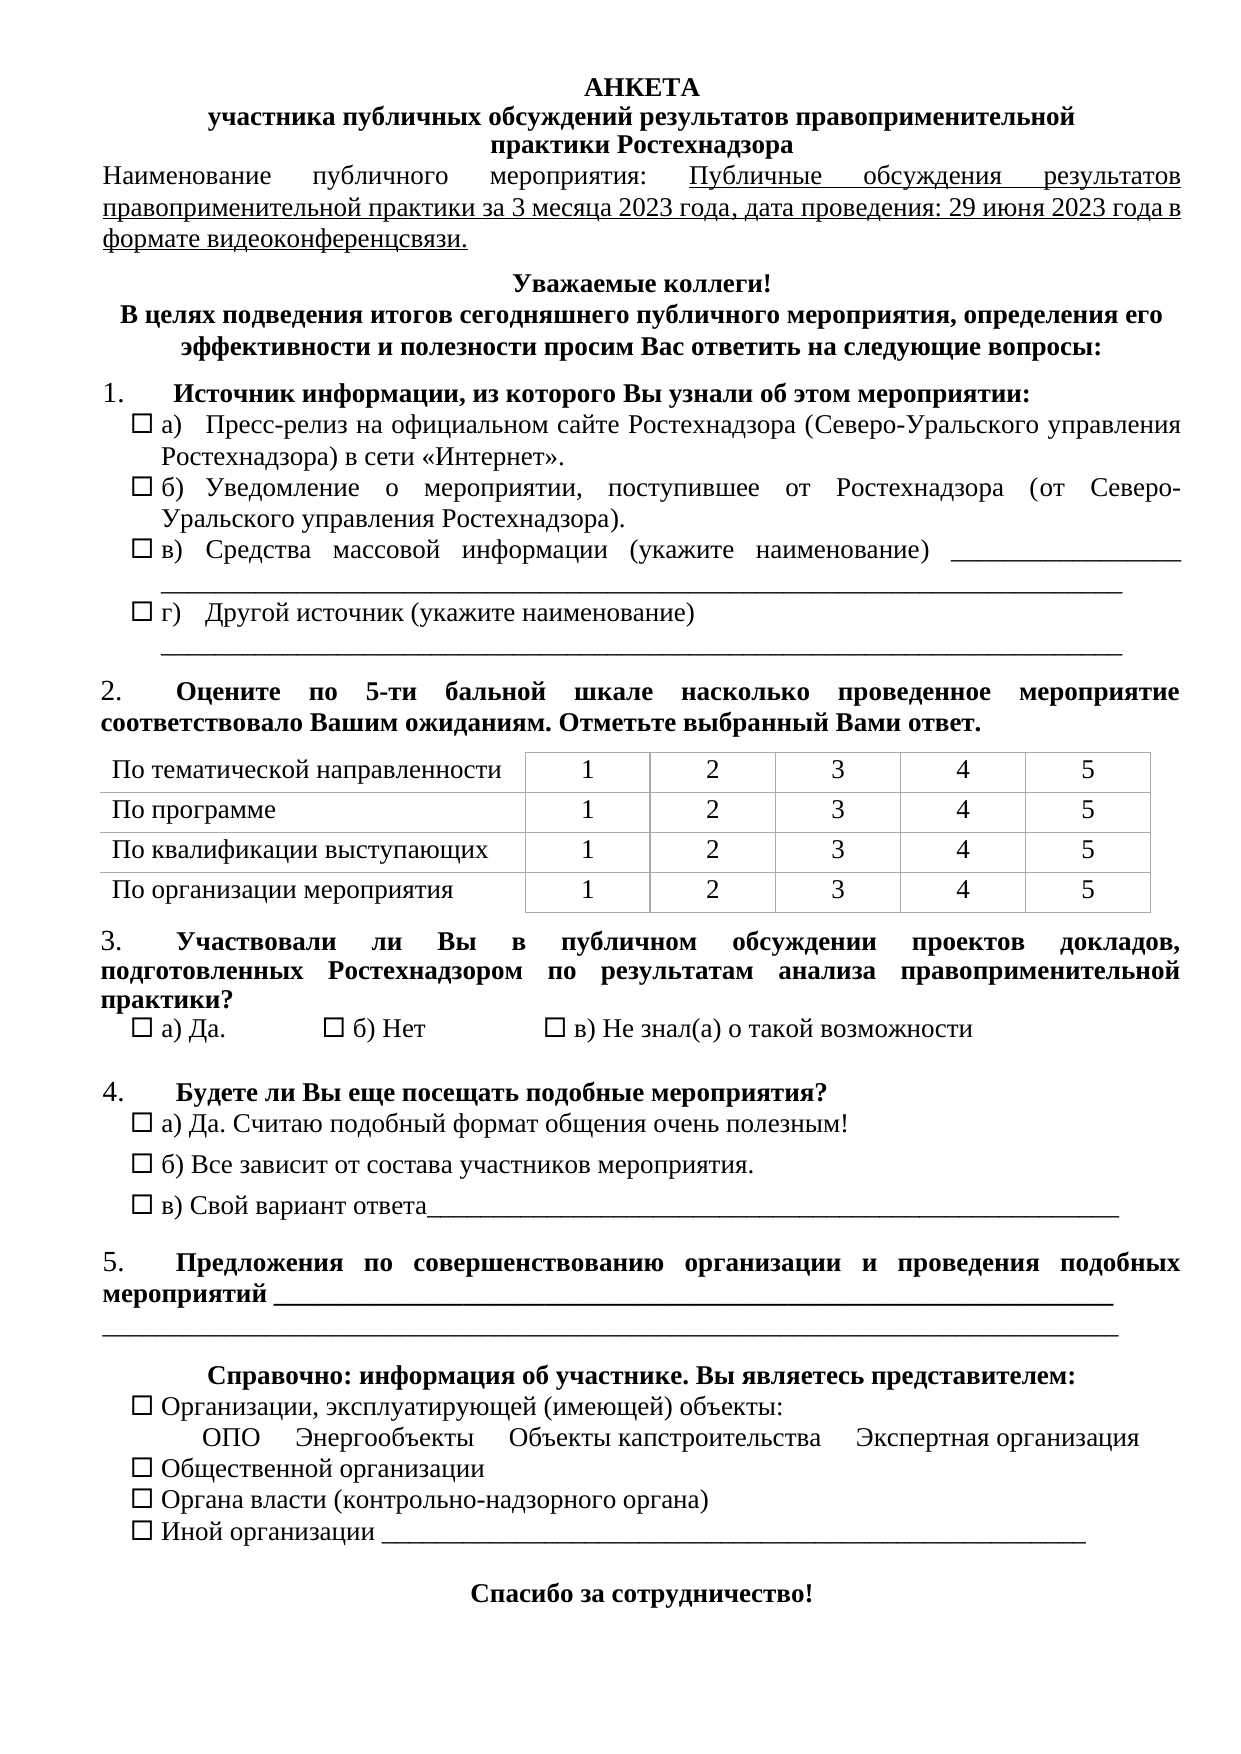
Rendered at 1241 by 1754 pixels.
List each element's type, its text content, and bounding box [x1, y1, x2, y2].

table_cell 1 [526, 873, 649, 912]
table_cell 2 [651, 833, 775, 872]
text в) Свой вариант ответа [130, 1189, 1181, 1220]
table_cell По квалификации выступающих [100, 833, 525, 872]
table_header 4 [901, 753, 1025, 792]
table_cell 2 [651, 873, 775, 912]
text Организации, эксплуатирующей (имеющей) объекты: [130, 1390, 1181, 1421]
text участника публичных обсуждений результатов правоприменительной [102, 102, 1181, 131]
text Уважаемые коллеги! [102, 267, 1181, 298]
table_cell 5 [1026, 833, 1150, 872]
table_cell 1 [526, 793, 649, 832]
text б) Уведомление о мероприятии, поступившее от Ростехнадзора (от Северо-Уральского управления Ростехнадзора). [130, 471, 1181, 533]
text Общественной организации [130, 1452, 1181, 1484]
text ___________________________________________________________________________ [102, 1308, 1181, 1340]
table_cell 4 [901, 873, 1025, 912]
table_cell 3 [776, 793, 900, 832]
table_header 2 [651, 753, 775, 792]
table_cell По программе [100, 793, 525, 832]
table_cell 3 [776, 833, 900, 872]
list Предложения по совершенствованию организации и проведения подобных мероприятий ______________________________________________________________ [102, 1244, 1181, 1308]
text в) Средства массовой информации (укажите наименование) _________________ _______________________________________________________________________ [130, 533, 1181, 596]
table_cell 4 [901, 793, 1025, 832]
text _______________________________________________________________________ [161, 627, 1181, 658]
table_header По тематической направленности [100, 752, 525, 792]
table_cell 5 [1026, 873, 1150, 912]
list Источник информации, из которого Вы узнали об этом мероприятии: [102, 375, 1181, 409]
text Справочно: информация об участнике. Вы являетесь представителем: [102, 1359, 1181, 1390]
table_cell 2 [651, 793, 775, 832]
table_cell 3 [776, 873, 900, 912]
table_header 1 [526, 753, 649, 792]
text В целях подведения итогов сегодняшнего публичного мероприятия, определения его эффективности и полезности просим Вас ответить на следующие вопросы: [102, 298, 1181, 361]
text а) Да. Считаю подобный формат общения очень полезным! [130, 1108, 1181, 1139]
text  ОПО  Энергообъекты  Объекты капстроительства  Экспертная организация [100, 1421, 1181, 1452]
text практики Ростехнадзора [102, 131, 1181, 159]
text г) Другой источник (укажите наименование) [130, 596, 1181, 627]
table_cell По организации мероприятия [100, 873, 525, 912]
text Наименование публичного мероприятия: Публичные обсуждения результатов правоприменительной практики за 3 месяца 2023 года, дата проведения: 29 июня 2023 года в формате видеоконференцсвязи. [102, 159, 1181, 218]
list Оцените по 5-ти бальной шкале насколько проведенное мероприятие соответствовало Вашим ожиданиям. Отметьте выбранный Вами ответ. [100, 673, 1181, 737]
table_cell 1 [526, 833, 649, 872]
text Наименование публичного мероприятия: Публичные обсуждения результатов правоприменительной практики за 3 месяца 2023 года, дата проведения: 29 июня 2023 года в формате видеоконференцсвязи. [102, 219, 1181, 253]
text Органа власти (контрольно-надзорного органа) [130, 1484, 1181, 1515]
table_header 5 [1026, 753, 1150, 792]
table_cell 5 [1026, 793, 1150, 832]
text б) Все зависит от состава участников мероприятия. [130, 1148, 1181, 1179]
text а) Пресс-релиз на официальном сайте Ростехнадзора (Северо-Уральского управления Ростехнадзора) в сети «Интернет». [130, 409, 1181, 471]
list Участвовали ли Вы в публичном обсуждении проектов докладов, подготовленных Ростехнадзором по результатам анализа правоприменительной практики? [100, 927, 1181, 1014]
list Будете ли Вы еще посещать подобные мероприятия? [102, 1074, 1181, 1108]
table_cell 4 [901, 833, 1025, 872]
text а) Да. б) Нет в) Не знал(а) о такой возможности [100, 1014, 1181, 1043]
text АНКЕТА [102, 74, 1181, 102]
text Иной организации ____________________________________________________ [130, 1515, 1181, 1546]
table_header 3 [776, 753, 900, 792]
text Спасибо за сотрудничество! [102, 1577, 1181, 1608]
